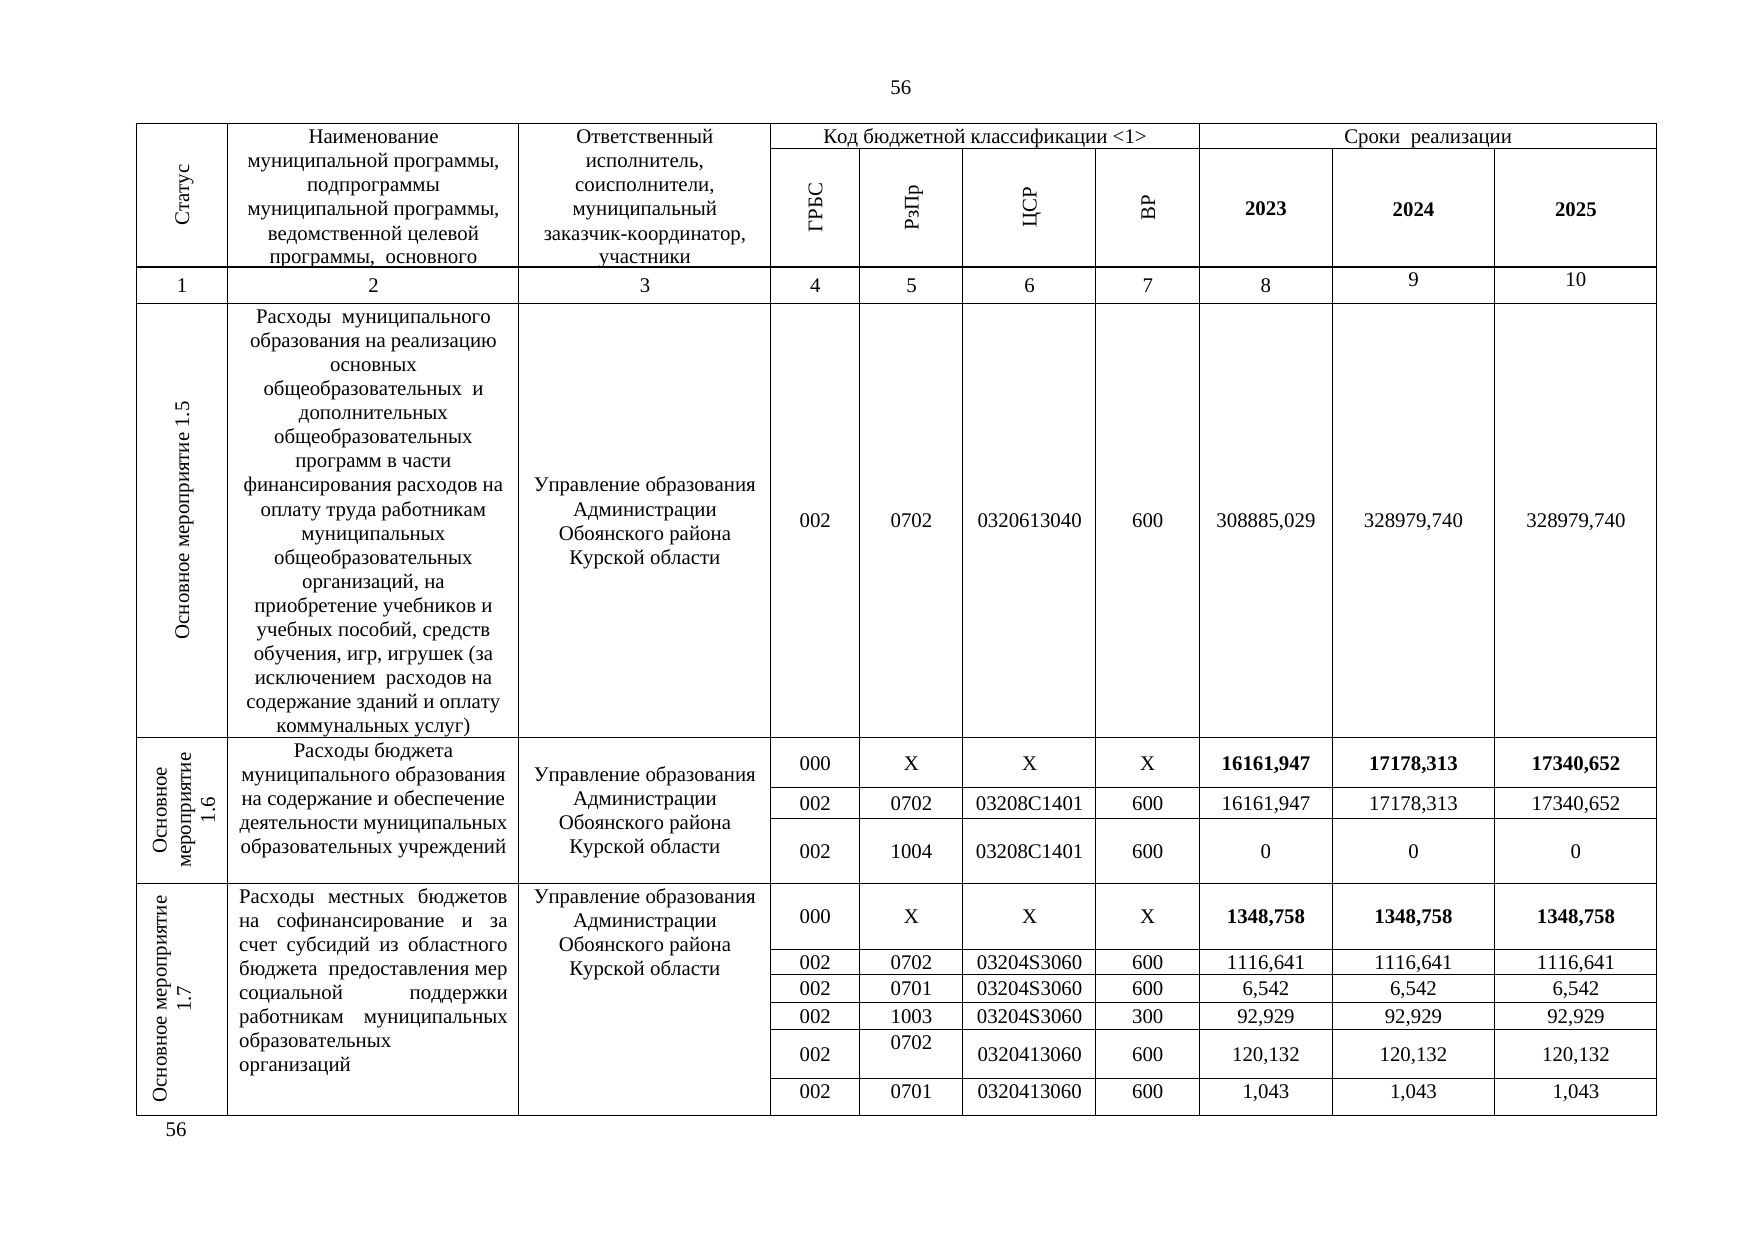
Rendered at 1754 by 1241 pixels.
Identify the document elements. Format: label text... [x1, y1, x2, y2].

table_cell 600 [1096, 950, 1199, 974]
table_cell 17178,313 [1333, 788, 1494, 818]
table_cell 17340,652 [1495, 738, 1656, 787]
table_cell 1,043 [1333, 1079, 1494, 1114]
table_cell 000 [771, 884, 859, 949]
table_cell 0701 [860, 975, 962, 1002]
table_cell 328979,740 [1495, 304, 1656, 737]
table_cell 1116,641 [1200, 950, 1332, 974]
table_cell 2024 [1333, 149, 1494, 266]
table_cell Х [963, 884, 1095, 949]
table_cell 1116,641 [1333, 950, 1494, 974]
table_cell 7 [1096, 268, 1199, 303]
table_cell Основное мероприятие 1.6 [137, 738, 227, 882]
table_cell 0320613040 [963, 304, 1095, 737]
table_cell 0320413060 [963, 1079, 1095, 1114]
table_cell 0702 [860, 950, 962, 974]
table_cell 8 [1200, 268, 1332, 303]
table_cell 6,542 [1200, 975, 1332, 1002]
table_cell 03204S3060 [963, 975, 1095, 1002]
table_cell 5 [860, 268, 962, 303]
table_cell 6 [963, 268, 1095, 303]
table_cell Х [1096, 884, 1199, 949]
table_cell 1348,758 [1200, 884, 1332, 949]
table_cell 002 [771, 819, 859, 882]
table_cell 3 [519, 268, 770, 303]
table_cell 17178,313 [1333, 738, 1494, 787]
table_cell 16161,947 [1200, 738, 1332, 787]
table_header Код бюджетной классификации <1> [771, 124, 1199, 148]
table_cell 17340,652 [1495, 788, 1656, 818]
table_header Наименование муниципальной программы, подпрограммы муниципальной программы, ведомственной целевой программы, основного мероприятия [228, 124, 518, 266]
table_cell 6,542 [1495, 975, 1656, 1002]
table_header Ответственный исполнитель, соисполнители, муниципальный заказчик-координатор, участники [519, 124, 770, 266]
table_cell 6,542 [1333, 975, 1494, 1002]
table_cell 1348,758 [1333, 884, 1494, 949]
table_cell 300 [1096, 1003, 1199, 1029]
table_cell 16161,947 [1200, 788, 1332, 818]
table_cell 1,043 [1200, 1079, 1332, 1114]
table_cell 4 [771, 268, 859, 303]
table_cell 328979,740 [1333, 304, 1494, 737]
table_cell 2025 [1495, 149, 1656, 266]
table_cell 0 [1495, 819, 1656, 882]
table_header Сроки реализации [1200, 124, 1656, 148]
table_cell Управление образования Администрации Обоянского района Курской области [519, 884, 770, 1114]
table_cell Основное мероприятие 1.7 [137, 884, 227, 1114]
table_cell 92,929 [1333, 1003, 1494, 1029]
table_cell Х [1096, 738, 1199, 787]
table_cell Х [963, 738, 1095, 787]
table_cell 120,132 [1495, 1030, 1656, 1078]
table_cell 03204S3060 [963, 1003, 1095, 1029]
table_cell Управление образования Администрации Обоянского района Курской области [519, 738, 770, 882]
table_cell 600 [1096, 975, 1199, 1002]
table_cell 10 [1495, 268, 1656, 303]
table_cell 1003 [860, 1003, 962, 1029]
table_cell 002 [771, 950, 859, 974]
table_cell 308885,029 [1200, 304, 1332, 737]
table_cell Х [860, 738, 962, 787]
table_cell 600 [1096, 819, 1199, 882]
table_cell 92,929 [1495, 1003, 1656, 1029]
table_cell 002 [771, 975, 859, 1002]
table_cell ЦСР [963, 149, 1095, 266]
table_cell ГРБС [771, 149, 859, 266]
table_cell 2 [228, 268, 518, 303]
table_cell 1,043 [1495, 1079, 1656, 1114]
table_cell ВР [1096, 149, 1199, 266]
table_cell 600 [1096, 788, 1199, 818]
table_header Статус [137, 124, 227, 266]
table_cell 0702 [860, 788, 962, 818]
table_cell Х [860, 884, 962, 949]
table_cell 1 [137, 268, 227, 303]
table_cell 002 [771, 304, 859, 737]
table_cell 600 [1096, 1030, 1199, 1078]
table_cell 03208С1401 [963, 788, 1095, 818]
table_cell 600 [1096, 1079, 1199, 1114]
table_cell 0702 [860, 304, 962, 737]
table_cell 1348,758 [1495, 884, 1656, 949]
table_cell 2023 [1200, 149, 1332, 266]
table_cell 002 [771, 1079, 859, 1114]
table_cell 0 [1200, 819, 1332, 882]
table_cell 0320413060 [963, 1030, 1095, 1078]
table_cell Расходы бюджета муниципального образования на содержание и обеспечение деятельности муниципальных образовательных учреждений [228, 738, 518, 882]
table_cell 1004 [860, 819, 962, 882]
table_cell 0701 [860, 1079, 962, 1114]
table_cell 002 [771, 1003, 859, 1029]
table_cell 0 [1333, 819, 1494, 882]
table_cell Расходы муниципального образования на реализацию основных общеобразовательных и дополнительных общеобразовательных программ в части финансирования расходов на оплату труда работникам муниципальных общеобразовательных организаций, на приобретение учебников и учебных пособий, средств обучения, игр, игрушек (за исключением расходов на содержание зданий и оплату коммунальных услуг) [228, 304, 518, 737]
table_cell 120,132 [1333, 1030, 1494, 1078]
table_cell 600 [1096, 304, 1199, 737]
table_cell 1116,641 [1495, 950, 1656, 974]
table_cell 0702 [860, 1030, 962, 1078]
table_cell 002 [771, 788, 859, 818]
table_cell 000 [771, 738, 859, 787]
table_cell РзПр [860, 149, 962, 266]
table_cell 03204S3060 [963, 950, 1095, 974]
table_cell 9 [1333, 268, 1494, 303]
table_cell 120,132 [1200, 1030, 1332, 1078]
table_cell Основное мероприятие 1.5 [137, 304, 227, 737]
table_cell 002 [771, 1030, 859, 1078]
table_cell 92,929 [1200, 1003, 1332, 1029]
table_cell 03208С1401 [963, 819, 1095, 882]
table_cell Управление образования Администрации Обоянского района Курской области [519, 304, 770, 737]
table_cell Расходы местных бюджетов на софинансирование и за счет субсидий из областного бюджета предоставления мер социальной поддержки работникам муниципальных образовательных организаций [228, 884, 518, 1114]
